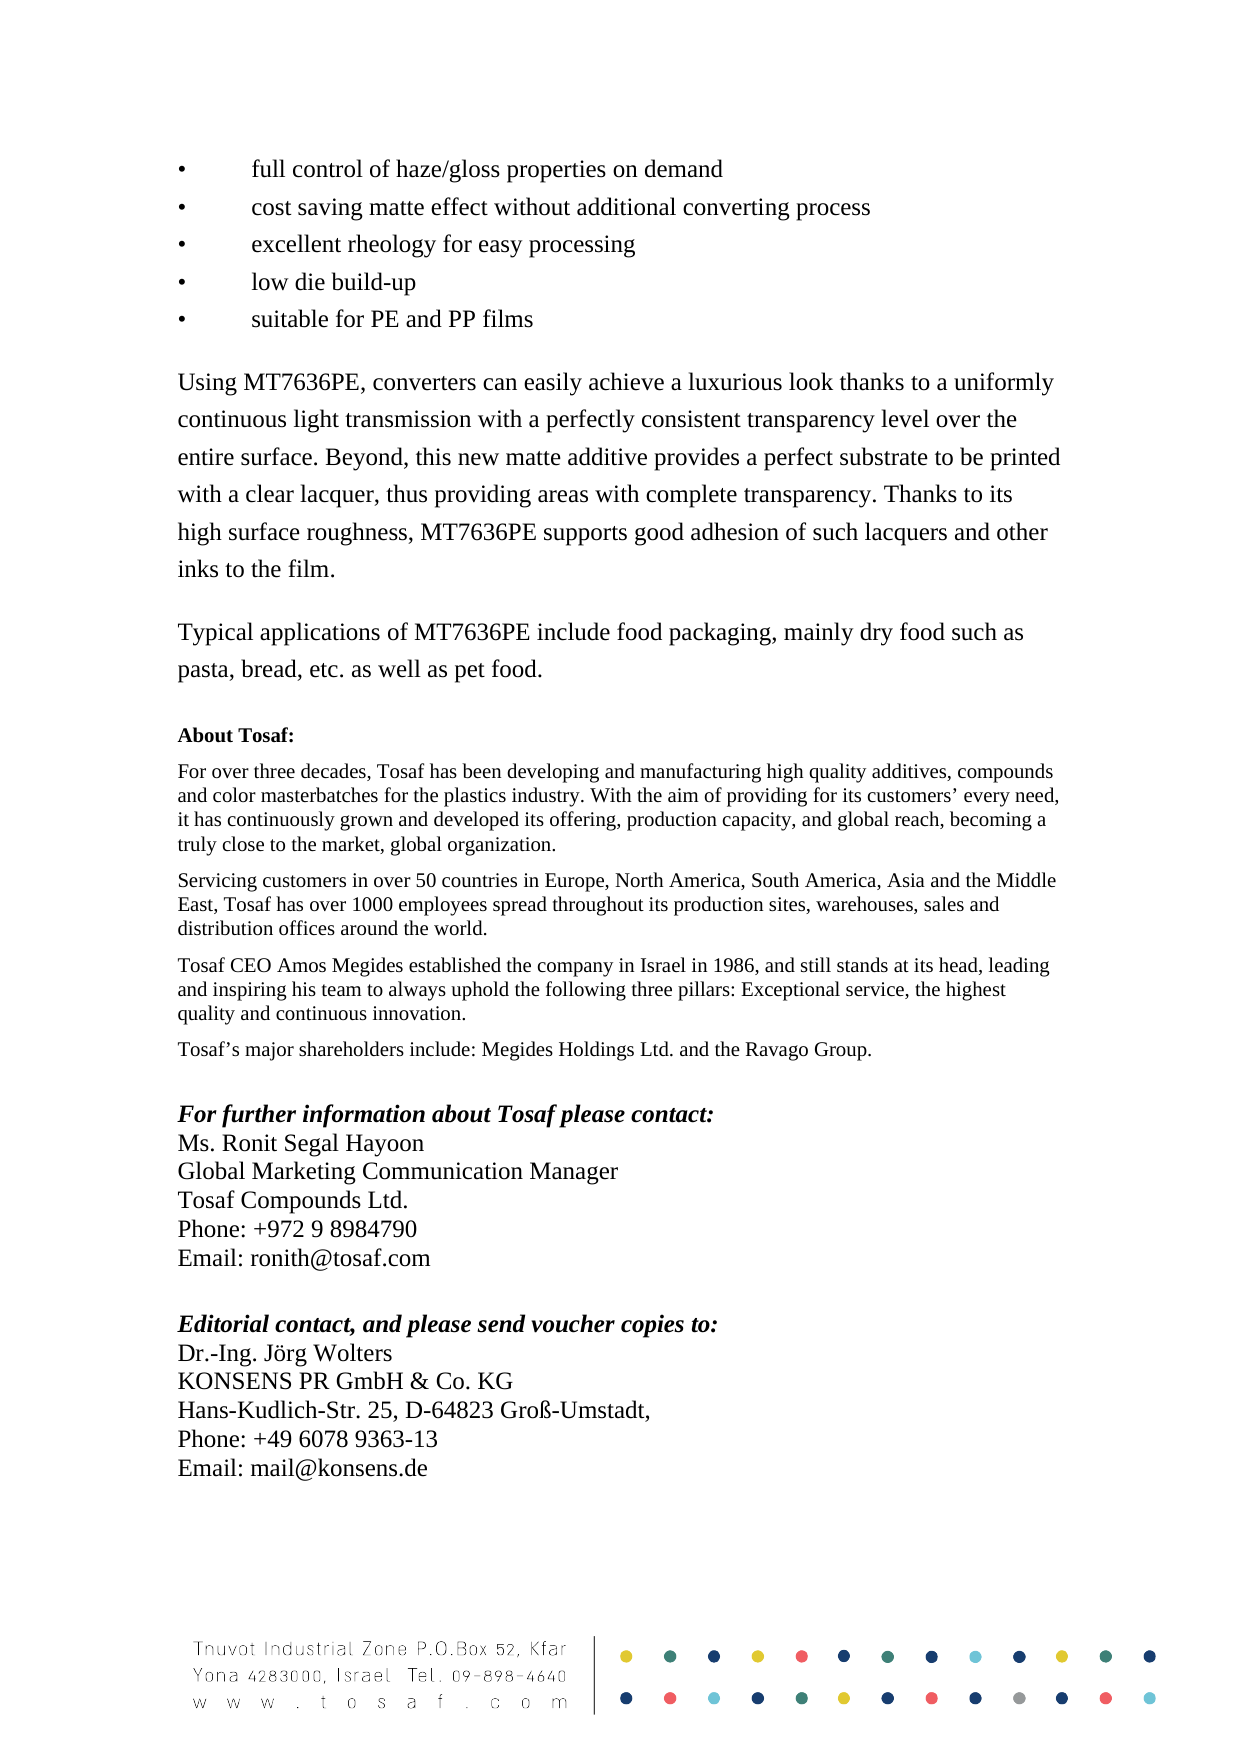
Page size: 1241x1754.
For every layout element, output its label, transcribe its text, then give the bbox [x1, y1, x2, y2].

text For further information about Tosaf please contact: Ms. Ronit Segal Hayoon Global Marketing Communication Manager Tosaf Compounds Ltd. Phone: +972 9 8984790 Email: ronith@tosaf.com [177, 1099, 1093, 1271]
text • excellent rheology for easy processing [177, 223, 1063, 260]
text About Tosaf: [177, 723, 1063, 747]
text Typical applications of MT7636PE include food packaging, mainly dry food such as pasta, bread, etc. as well as pet food. [177, 610, 1063, 685]
text Using MT7636PE, converters can easily achieve a luxurious look thanks to a uniformly continuous light transmission with a perfectly consistent transparency level over the entire surface. Beyond, this new matte additive provides a perfect substrate to be printed with a clear lacquer, thus providing areas with complete transparency. Thanks to its high surface roughness, MT7636PE supports good adhesion of such lacquers and other inks to the film. [177, 360, 1063, 585]
text • low die build-up [177, 260, 1063, 298]
text • suitable for PE and PP films [177, 298, 1063, 335]
text Tosaf’s major shareholders include: Megides Holdings Ltd. and the Ravago Group. [177, 1037, 1063, 1061]
text • full control of haze/gloss properties on demand [177, 148, 1063, 185]
text For over three decades, Tosaf has been developing and manufacturing high quality additives, compounds and color masterbatches for the plastics industry. With the aim of providing for its customers’ every need, it has continuously grown and developed its offering, production capacity, and global reach, becoming a truly close to the market, global organization. [177, 759, 1063, 856]
text Servicing customers in over 50 countries in Europe, North America, South America, Asia and the Middle East, Tosaf has over 1000 employees spread throughout its production sites, warehouses, sales and distribution offices around the world. [177, 868, 1063, 940]
picture [175, 1629, 1156, 1726]
text Tosaf CEO Amos Megides established the company in Israel in 1986, and still stands at its head, leading and inspiring his team to always uphold the following three pillars: Exceptional service, the highest quality and continuous innovation. [177, 953, 1063, 1025]
text Editorial contact, and please send voucher copies to: Dr.-Ing. Jörg Wolters KONSENS PR GmbH & Co. KG Hans-Kudlich-Str. 25, D-64823 Groß-Umstadt, Phone: +49 6078 9363-13 Email: mail@konsens.de [177, 1309, 1093, 1481]
text • cost saving matte effect without additional converting process [177, 185, 1063, 223]
